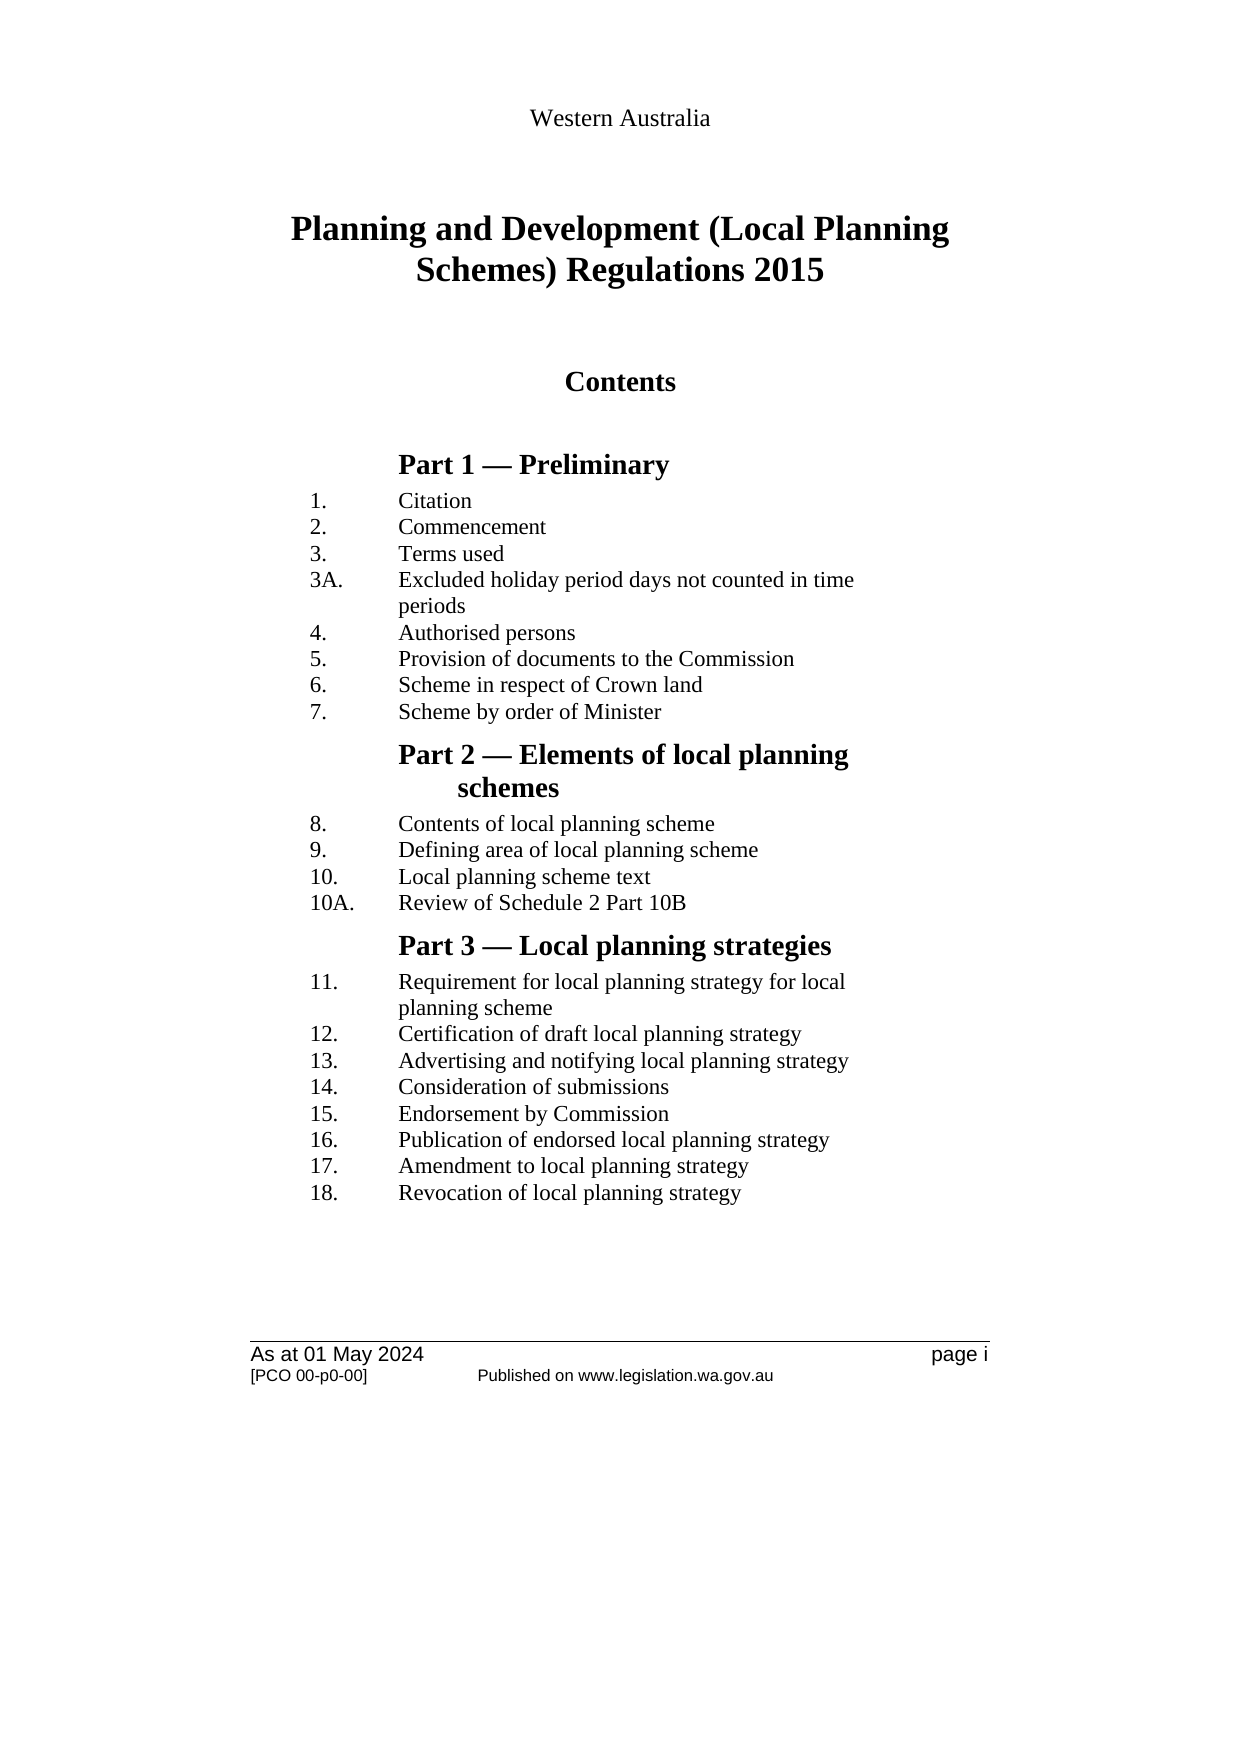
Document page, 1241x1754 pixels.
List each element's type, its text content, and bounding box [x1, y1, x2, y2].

text 3. Terms used 1 [309, 540, 872, 566]
text 15. Endorsement by Commission 1 [309, 1099, 872, 1126]
text Part 2 — Elements of local planning schemes [398, 737, 872, 804]
text 17. Amendment to local planning strategy 1 [309, 1152, 872, 1179]
text 12. Certification of draft local planning strategy 1 [309, 1021, 872, 1047]
text 4. Authorised persons 1 [309, 619, 872, 645]
text 5. Provision of documents to the Commission 1 [309, 645, 872, 672]
text 1. Citation 1 [309, 487, 872, 513]
text Part 3 — Local planning strategies [398, 928, 872, 962]
text Contents [490, 364, 750, 397]
text 16. Publication of endorsed local planning strategy 1 [309, 1126, 872, 1152]
text 18. Revocation of local planning strategy 1 [309, 1179, 872, 1205]
text 13. Advertising and notifying local planning strategy 1 [309, 1047, 872, 1073]
text Western Australia [250, 103, 990, 132]
text 6. Scheme in respect of Crown land 1 [309, 672, 872, 698]
text 10. Local planning scheme text 1 [309, 863, 872, 889]
text Part 1 — Preliminary [398, 447, 872, 481]
text Planning and Development (Local Planning Schemes) Regulations 2015 [250, 207, 990, 289]
text 10A. Review of Schedule 2 Part 10B 1 [309, 889, 872, 916]
text 3A. Excluded holiday period days not counted in time periods 1 [309, 566, 872, 619]
text 11. Requirement for local planning strategy for local planning scheme 1 [309, 968, 872, 1021]
text 9. Defining area of local planning scheme 1 [309, 836, 872, 863]
text 8. Contents of local planning scheme 1 [309, 810, 872, 836]
text 14. Consideration of submissions 1 [309, 1073, 872, 1099]
text 2. Commencement 1 [309, 513, 872, 540]
text 7. Scheme by order of Minister 1 [309, 698, 872, 724]
